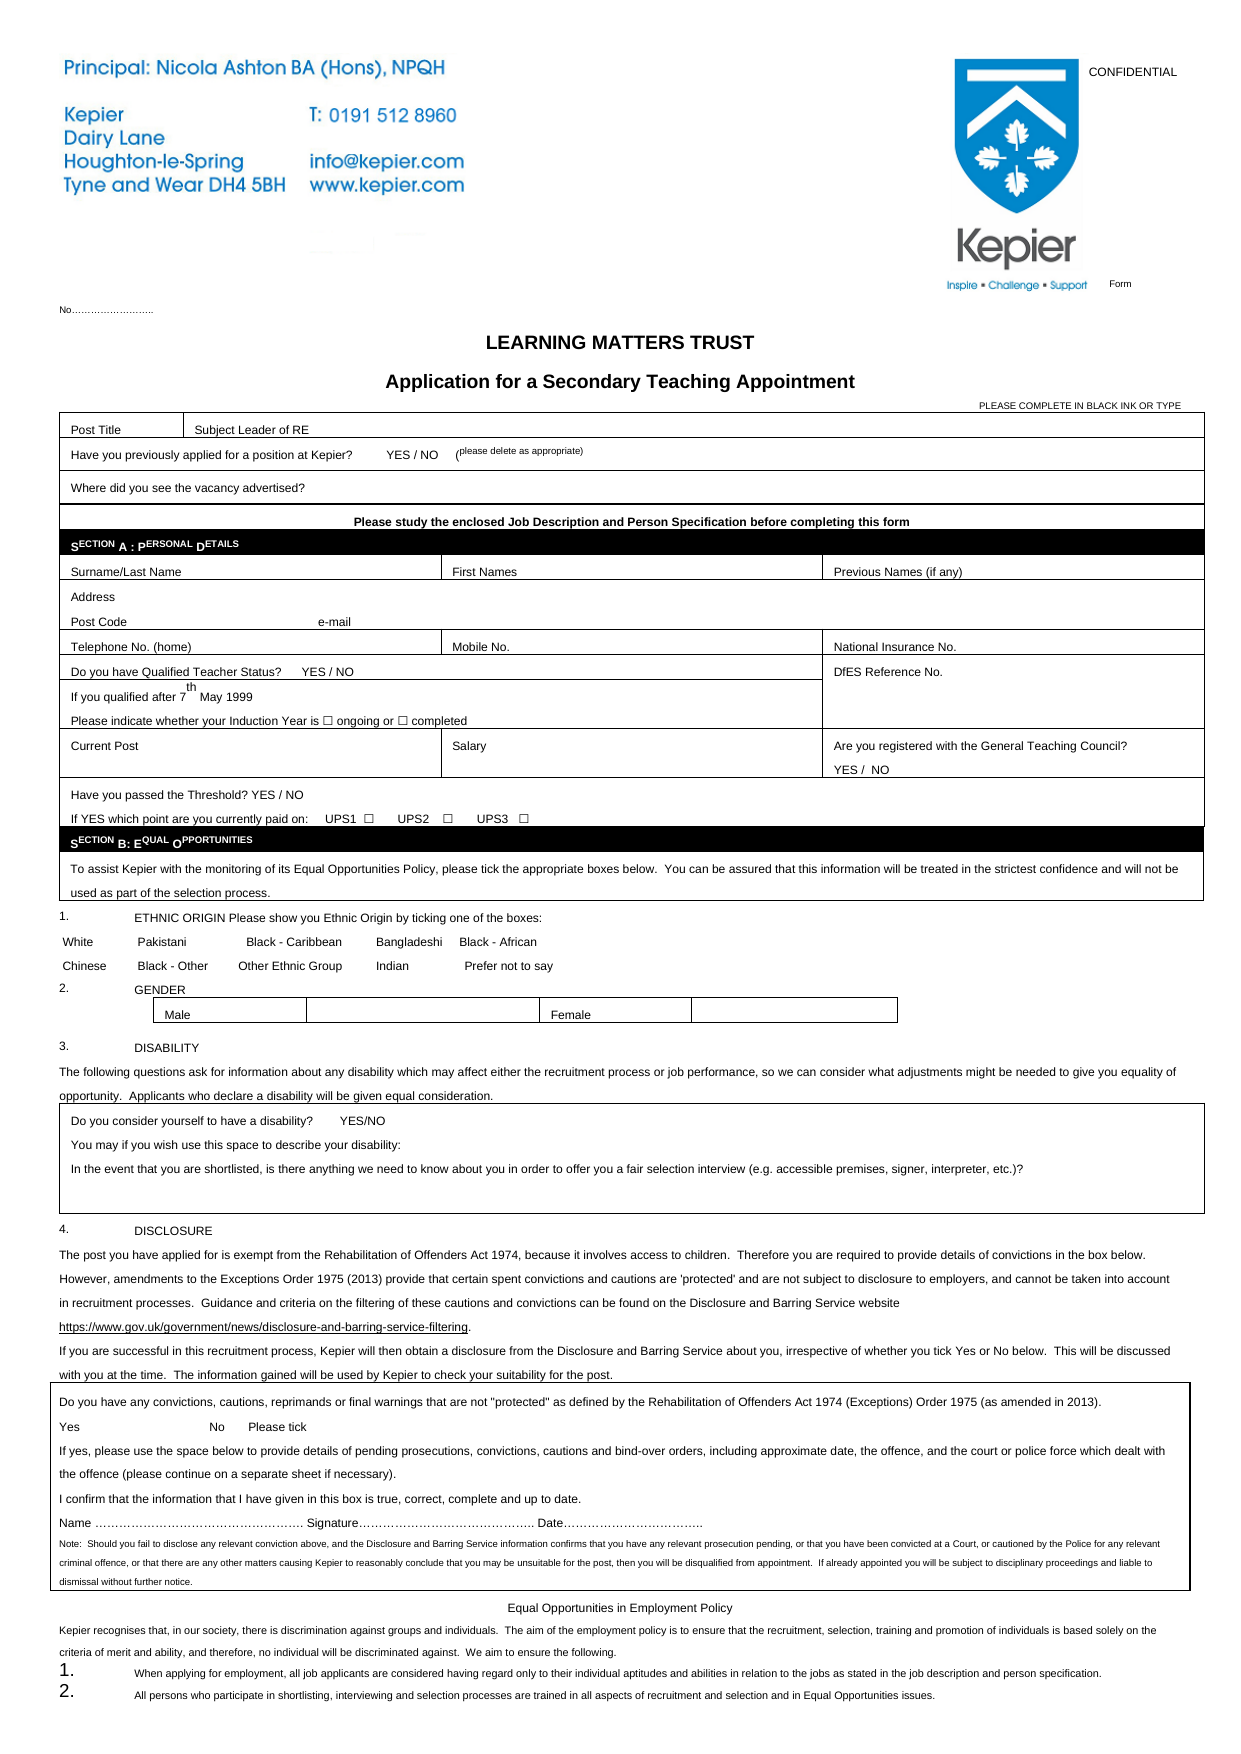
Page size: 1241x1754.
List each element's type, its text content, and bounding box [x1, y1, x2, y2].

text LEARNING MATTERS TRUST [59, 315, 1181, 354]
text Name ……………………………………………. Signature…………………………………….. Date…………………………….. [51, 1503, 1189, 1527]
text Equal Opportunities in Employment Policy [59, 1591, 1181, 1615]
table_header Female [540, 998, 691, 1022]
table_cell Previous Names (if any) [823, 555, 1204, 579]
text Do you have any convictions, cautions, reprimands or final warnings that are not "protected" as defined by the Rehabilitation of Offenders Act 1974 (Exceptions) Order 1975 (as amended in 2013). [51, 1383, 1189, 1406]
table_cell Surname/Last Name [60, 555, 441, 579]
list ETHNIC ORIGIN Please show you Ethnic Origin by ticking one of the boxes: [59, 901, 1181, 925]
table_cell [153, 1023, 306, 1031]
table_cell DfES Reference No. [823, 655, 1204, 728]
table_cell Have you previously applied for a position at Kepier? YES / NO (please delete as appropriate) [60, 438, 1204, 470]
table_cell Do you have Qualified Teacher Status? YES / NO [60, 655, 822, 679]
table_cell Have you passed the Threshold? YES / NO If YES which point are you currently paid on: UPS1 ☐ UPS2 ☐ UPS3 ☐ [60, 778, 1204, 826]
text https://www.gov.uk/government/news/disclosure-and-barring-service-filtering. [59, 1310, 1181, 1334]
table_cell Address Post Code e-mail [60, 580, 1204, 628]
table_header Post Title [60, 413, 183, 437]
picture [59, 53, 1089, 297]
table_cell Telephone No. (home) [60, 630, 441, 654]
list DISCLOSURE [59, 1214, 1181, 1238]
text The post you have applied for is exempt from the Rehabilitation of Offenders Act 1974, because it involves access to children. Therefore you are required to provide details of convictions in the box below. However, amendments to the Exceptions Order 1975 (2013) provide that certain spent convictions and cautions are 'protected' and are not subject to disclosure to employers, and cannot be taken into account in recruitment processes. Guidance and criteria on the filtering of these cautions and convictions can be found on the Disclosure and Barring Service website [59, 1238, 1181, 1310]
table_header [692, 998, 897, 1022]
table_cell Where did you see the vacancy advertised? [60, 471, 1204, 503]
table_header Male [154, 998, 306, 1022]
text I confirm that the information that I have given in this box is true, correct, complete and up to date. [51, 1479, 1189, 1503]
table_cell [306, 1023, 539, 1031]
list DISABILITY [59, 1031, 1181, 1055]
text Note: Should you fail to disclose any relevant conviction above, and the Disclosure and Barring Service information confirms that you have any relevant prosecution pending, or that you have been convicted at a Court, or cautioned by the Police for any relevant criminal offence, or that there are any other matters causing Kepier to reasonably conclude that you may be unsuitable for the post, then you will be disqualified from appointment. If already appointed you will be subject to disciplinary proceedings and liable to dismissal without further notice. [51, 1527, 1189, 1590]
list All persons who participate in shortlisting, interviewing and selection processes are trained in all aspects of recruitment and selection and in Equal Opportunities issues. [59, 1680, 1181, 1701]
table_cell Current Post [60, 729, 441, 777]
table_cell Salary [442, 729, 822, 777]
table_header Subject Leader of RE [184, 413, 1204, 437]
text Application for a Secondary Teaching Appointment [59, 354, 1181, 392]
table_cell Are you registered with the General Teaching Council? YES / NO [823, 729, 1204, 777]
text PLEASE COMPLETE IN BLACK INK OR TYPE [59, 392, 1181, 411]
table_cell [540, 1023, 691, 1031]
table_header Please study the enclosed Job Description and Person Specification before completing this form [60, 505, 1204, 529]
table_cell Mobile No. [442, 630, 822, 654]
table_header SECTION B: EQUAL OPPORTUNITIES [59, 827, 1204, 851]
table_cell SECTION A : PERSONAL DETAILS [60, 530, 1204, 554]
table_header [307, 998, 539, 1022]
text If you are successful in this recruitment process, Kepier will then obtain a disclosure from the Disclosure and Barring Service about you, irrespective of whether you tick Yes or No below. This will be discussed with you at the time. The information gained will be used by Kepier to check your suitability for the post. [59, 1334, 1181, 1382]
table_cell To assist Kepier with the monitoring of its Equal Opportunities Policy, please tick the appropriate boxes below. You can be assured that this information will be treated in the strictest confidence and will not be used as part of the selection process. [60, 852, 1203, 900]
table_cell National Insurance No. [823, 630, 1204, 654]
table_cell [691, 1023, 898, 1031]
text ⁭ White ⁭ Pakistani ⁭ Black - Caribbean ⁭ Bangladeshi ⁭ Black - African [59, 925, 1181, 949]
text ⁭ Chinese ⁭ Black - Other ⁭ Other Ethnic Group ⁭ Indian ⁭ Prefer not to say [59, 949, 1181, 973]
text The following questions ask for information about any disability which may affect either the recruitment process or job performance, so we can consider what adjustments might be needed to give you equality of opportunity. Applicants who declare a disability will be given equal consideration. [59, 1055, 1181, 1103]
list When applying for employment, all job applicants are considered having regard only to their individual aptitudes and abilities in relation to the jobs as stated in the job description and person specification. [59, 1658, 1181, 1680]
text Kepier recognises that, in our society, there is discrimination against groups and individuals. The aim of the employment policy is to ensure that the recruitment, selection, training and promotion of individuals is based solely on the criteria of merit and ability, and therefore, no individual will be discriminated against. We aim to ensure the following. [59, 1615, 1181, 1658]
text Yes No Please tick [51, 1406, 1189, 1430]
text If yes, please use the space below to provide details of pending prosecutions, convictions, cautions and bind-over orders, including approximate date, the offence, and the court or police force which dealt with the offence (please continue on a separate sheet if necessary). [51, 1430, 1189, 1479]
table_cell If you qualified after 7th May 1999 Please indicate whether your Induction Year is ☐ ongoing or ☐ completed [60, 680, 822, 728]
table_header Do you consider yourself to have a disability? YES/NO You may if you wish use this space to describe your disability: In the event that you are shortlisted, is there anything we need to know about you in order to offer you a fair selection interview (e.g. accessible premises, signer, interpreter, etc.)? [60, 1104, 1204, 1213]
table_cell First Names [442, 555, 822, 579]
list GENDER [59, 973, 1181, 997]
